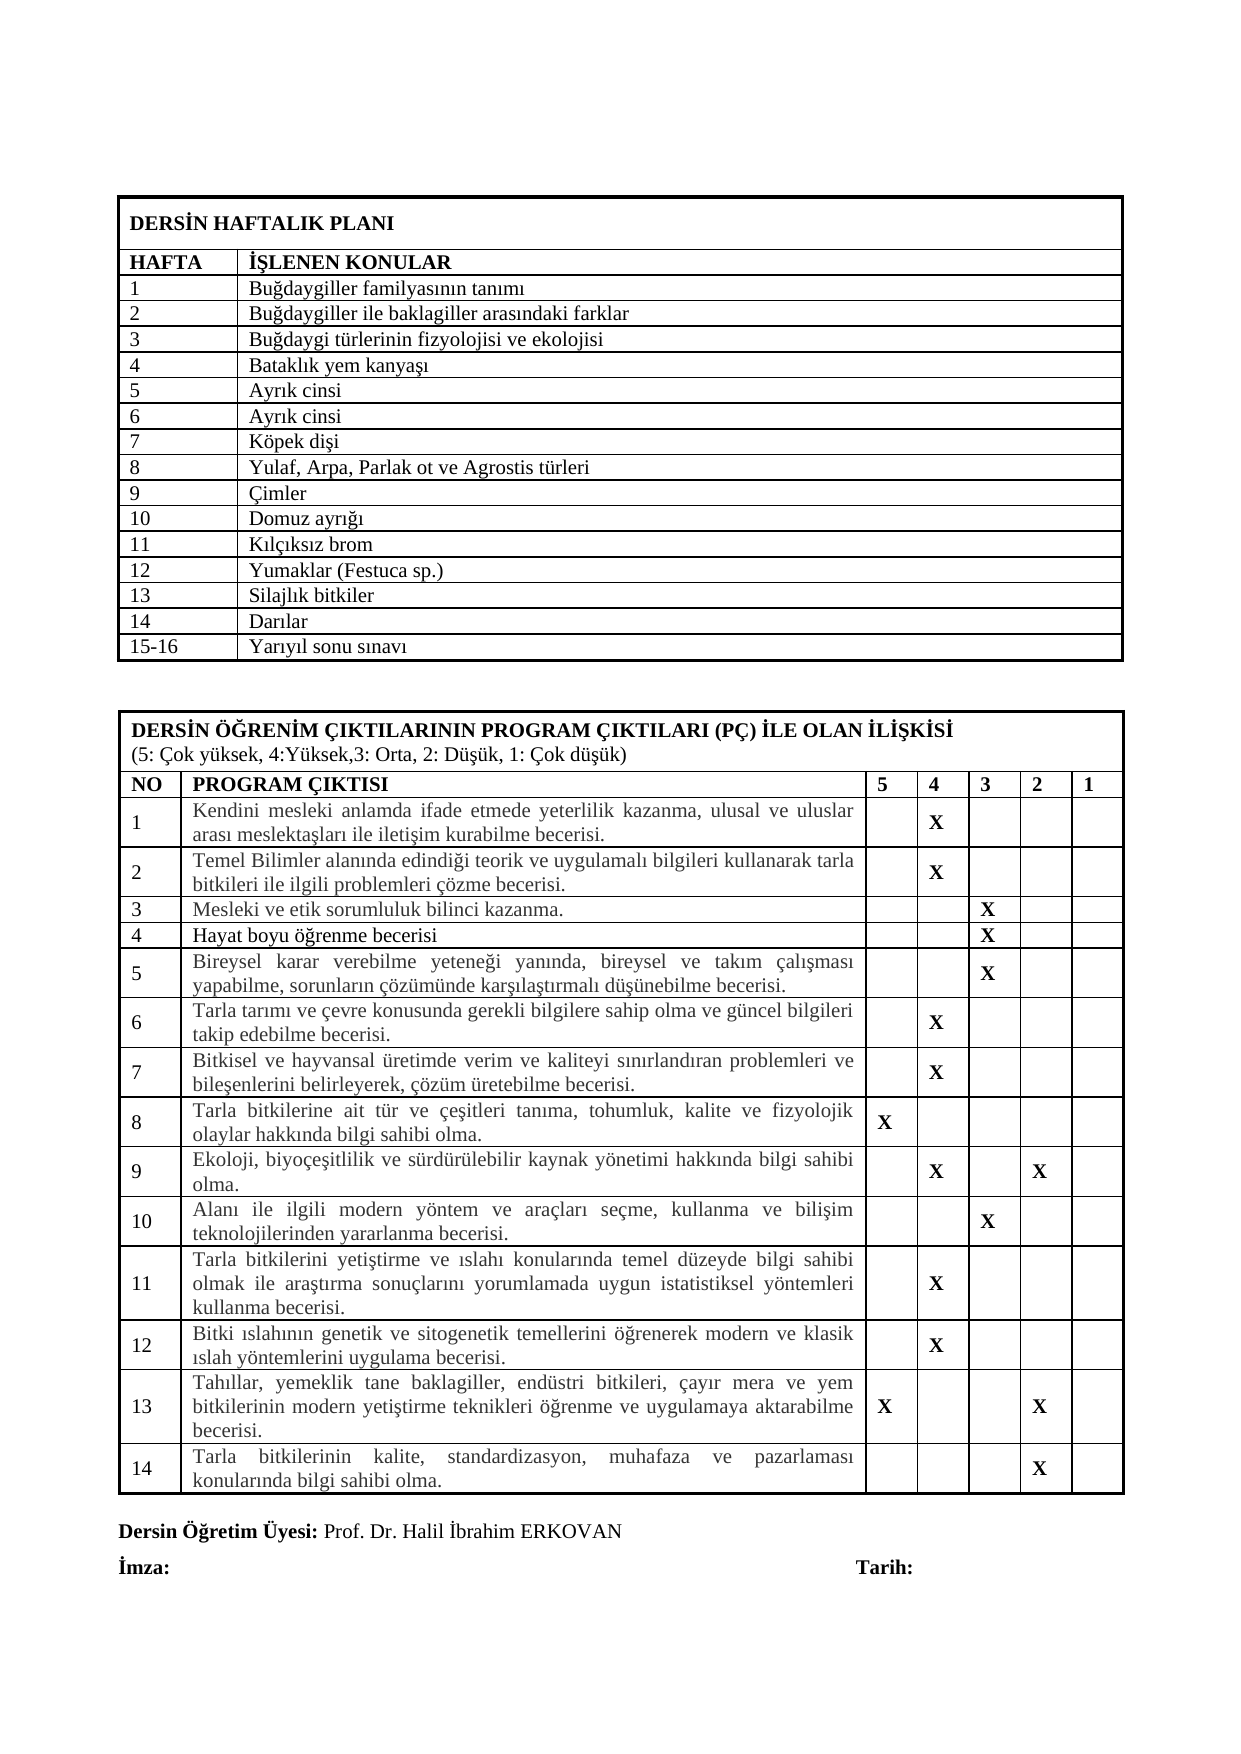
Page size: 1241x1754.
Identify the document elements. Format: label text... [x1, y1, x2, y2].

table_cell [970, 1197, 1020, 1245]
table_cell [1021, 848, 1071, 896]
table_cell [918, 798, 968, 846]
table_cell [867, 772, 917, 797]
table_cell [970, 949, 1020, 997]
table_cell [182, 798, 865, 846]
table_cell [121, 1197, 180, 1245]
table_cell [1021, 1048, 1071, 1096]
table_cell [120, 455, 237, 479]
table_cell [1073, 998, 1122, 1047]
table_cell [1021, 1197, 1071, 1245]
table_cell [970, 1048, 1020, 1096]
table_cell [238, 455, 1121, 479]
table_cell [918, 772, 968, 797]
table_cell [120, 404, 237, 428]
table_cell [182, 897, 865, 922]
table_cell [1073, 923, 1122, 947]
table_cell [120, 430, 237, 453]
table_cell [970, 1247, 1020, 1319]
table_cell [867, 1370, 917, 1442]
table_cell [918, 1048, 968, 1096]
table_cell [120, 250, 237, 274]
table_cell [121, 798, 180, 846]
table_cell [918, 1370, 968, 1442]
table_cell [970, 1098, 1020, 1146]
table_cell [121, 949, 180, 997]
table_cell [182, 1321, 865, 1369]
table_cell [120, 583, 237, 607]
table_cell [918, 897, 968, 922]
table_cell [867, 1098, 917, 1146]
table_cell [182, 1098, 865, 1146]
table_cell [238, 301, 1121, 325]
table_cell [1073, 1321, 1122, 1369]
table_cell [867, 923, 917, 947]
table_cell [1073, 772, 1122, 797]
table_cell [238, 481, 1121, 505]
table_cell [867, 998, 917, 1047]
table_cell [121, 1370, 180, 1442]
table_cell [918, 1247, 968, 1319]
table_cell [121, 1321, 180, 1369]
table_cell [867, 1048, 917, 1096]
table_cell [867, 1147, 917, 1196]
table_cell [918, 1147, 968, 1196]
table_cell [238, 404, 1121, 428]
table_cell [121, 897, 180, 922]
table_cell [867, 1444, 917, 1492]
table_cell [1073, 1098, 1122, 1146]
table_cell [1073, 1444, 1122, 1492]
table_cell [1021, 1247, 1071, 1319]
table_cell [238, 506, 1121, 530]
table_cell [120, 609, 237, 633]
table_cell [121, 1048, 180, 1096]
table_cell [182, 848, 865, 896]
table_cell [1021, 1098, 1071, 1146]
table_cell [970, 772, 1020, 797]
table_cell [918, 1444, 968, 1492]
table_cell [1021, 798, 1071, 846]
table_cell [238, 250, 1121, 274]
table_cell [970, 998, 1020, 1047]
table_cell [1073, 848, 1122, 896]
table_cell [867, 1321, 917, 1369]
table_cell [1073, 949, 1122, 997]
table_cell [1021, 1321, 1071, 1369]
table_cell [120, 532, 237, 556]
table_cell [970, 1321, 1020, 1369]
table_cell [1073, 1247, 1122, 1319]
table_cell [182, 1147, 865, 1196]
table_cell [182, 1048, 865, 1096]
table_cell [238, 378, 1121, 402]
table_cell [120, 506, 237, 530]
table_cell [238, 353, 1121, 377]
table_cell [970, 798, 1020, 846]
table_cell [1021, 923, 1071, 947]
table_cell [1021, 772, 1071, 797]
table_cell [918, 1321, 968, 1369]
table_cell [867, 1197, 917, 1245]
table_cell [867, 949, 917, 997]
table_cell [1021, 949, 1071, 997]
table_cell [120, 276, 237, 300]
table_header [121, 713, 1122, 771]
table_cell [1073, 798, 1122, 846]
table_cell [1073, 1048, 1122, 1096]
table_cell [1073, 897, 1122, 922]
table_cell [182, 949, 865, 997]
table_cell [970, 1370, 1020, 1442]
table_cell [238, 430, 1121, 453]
text İmza: Tarih: [118, 1555, 1122, 1579]
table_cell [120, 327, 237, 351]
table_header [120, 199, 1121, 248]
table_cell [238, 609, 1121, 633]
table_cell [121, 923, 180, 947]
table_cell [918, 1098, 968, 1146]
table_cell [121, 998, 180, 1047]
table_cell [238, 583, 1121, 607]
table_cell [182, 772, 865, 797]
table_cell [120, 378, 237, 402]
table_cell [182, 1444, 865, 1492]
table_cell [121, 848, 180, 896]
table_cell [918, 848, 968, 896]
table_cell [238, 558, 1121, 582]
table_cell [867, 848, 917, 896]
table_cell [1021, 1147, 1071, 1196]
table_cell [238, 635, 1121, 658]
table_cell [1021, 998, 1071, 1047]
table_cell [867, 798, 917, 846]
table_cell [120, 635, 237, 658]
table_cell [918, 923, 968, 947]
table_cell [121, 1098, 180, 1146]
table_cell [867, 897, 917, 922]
text Dersin Öğretim Üyesi: Prof. Dr. Halil İbrahim ERKOVAN [118, 1519, 1122, 1543]
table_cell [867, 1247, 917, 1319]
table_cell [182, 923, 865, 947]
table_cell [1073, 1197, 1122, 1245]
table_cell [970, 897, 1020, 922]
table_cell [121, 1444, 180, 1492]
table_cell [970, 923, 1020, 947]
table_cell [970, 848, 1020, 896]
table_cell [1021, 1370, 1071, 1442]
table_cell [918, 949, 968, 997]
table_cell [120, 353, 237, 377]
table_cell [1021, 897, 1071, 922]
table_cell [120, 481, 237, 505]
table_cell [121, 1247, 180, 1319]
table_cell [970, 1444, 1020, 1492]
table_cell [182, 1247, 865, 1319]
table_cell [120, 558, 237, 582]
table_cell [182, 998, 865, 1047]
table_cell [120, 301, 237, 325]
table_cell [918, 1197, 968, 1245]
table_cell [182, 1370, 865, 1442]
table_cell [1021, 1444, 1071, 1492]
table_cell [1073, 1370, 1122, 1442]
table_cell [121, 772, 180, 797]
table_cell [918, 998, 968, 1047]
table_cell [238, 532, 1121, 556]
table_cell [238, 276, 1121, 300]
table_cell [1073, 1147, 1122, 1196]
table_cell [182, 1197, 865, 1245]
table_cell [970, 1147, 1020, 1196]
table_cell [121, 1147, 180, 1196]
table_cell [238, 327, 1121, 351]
